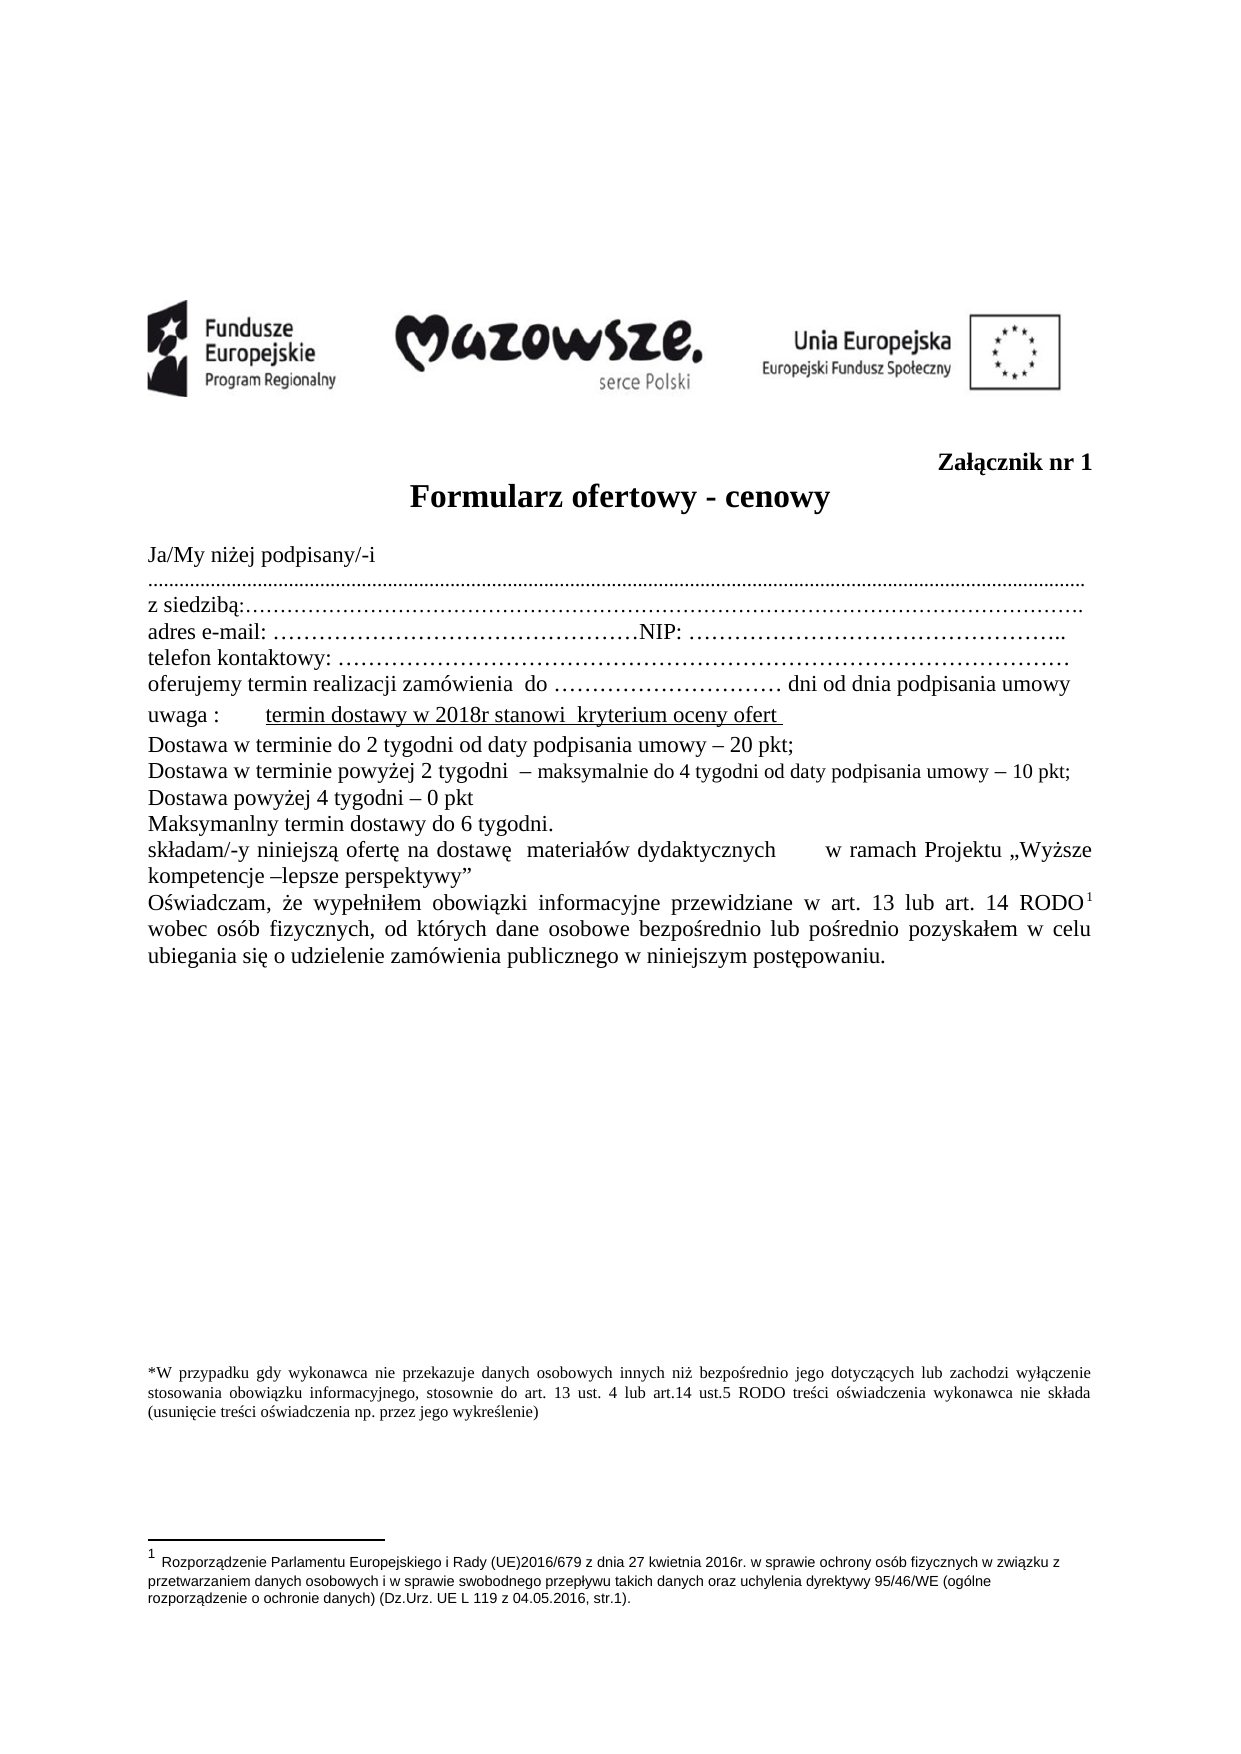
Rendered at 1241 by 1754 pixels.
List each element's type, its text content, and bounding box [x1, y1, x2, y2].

text telefon kontaktowy: …………………………………………………………………………………… [148, 644, 1093, 670]
text uwaga : termin dostawy w 2018r stanowi kryterium oceny ofert [148, 701, 1093, 727]
text Dostawa w terminie do 2 tygodni od daty podpisania umowy – 20 pkt; [148, 731, 1093, 757]
text Oświadczam, że wypełniłem obowiązki informacyjne przewidziane w art. 13 lub art. 14 RODO wobec osób fizycznych, od których dane osobowe bezpośrednio lub pośrednio pozyskałem w celu ubiegania się o udzielenie zamówienia publicznego w niniejszym postępowaniu. [148, 889, 1093, 968]
text Formularz ofertowy - cenowy [148, 476, 1093, 514]
text Ja/My niżej podpisany/-i [148, 541, 1093, 567]
text Załącznik nr 1 [148, 447, 1093, 476]
text *W przypadku gdy wykonawca nie przekazuje danych osobowych innych niż bezpośrednio jego dotyczących lub zachodzi wyłączenie stosowania obowiązku informacyjnego, stosownie do art. 13 ust. 4 lub art.14 ust.5 RODO treści oświadczenia wykonawca nie składa (usunięcie treści oświadczenia np. przez jego wykreślenie) [148, 1363, 1093, 1421]
text Dostawa powyżej 4 tygodni – 0 pkt [148, 783, 1093, 810]
text z siedzibą:…………………………………………………………………………………………………………. [148, 591, 1093, 618]
text oferujemy termin realizacji zamówienia do ………………………… dni od dnia podpisania umowy [148, 670, 1093, 697]
text adres e-mail: …………………………………………NIP: ………………………………………….. [148, 618, 1093, 644]
text Maksymanlny termin dostawy do 6 tygodni. [148, 810, 1093, 836]
text składam/-y niniejszą ofertę na dostawę materiałów dydaktycznych w ramach Projektu „Wyższe kompetencje –lepsze perspektywy” [148, 836, 1093, 889]
picture [147, 300, 1064, 397]
text .................................................................................................................................................................................... [148, 567, 1093, 591]
text Dostawa w terminie powyżej 2 tygodni – maksymalnie do 4 tygodni od daty podpisania umowy – 10 pkt; [148, 757, 1093, 783]
